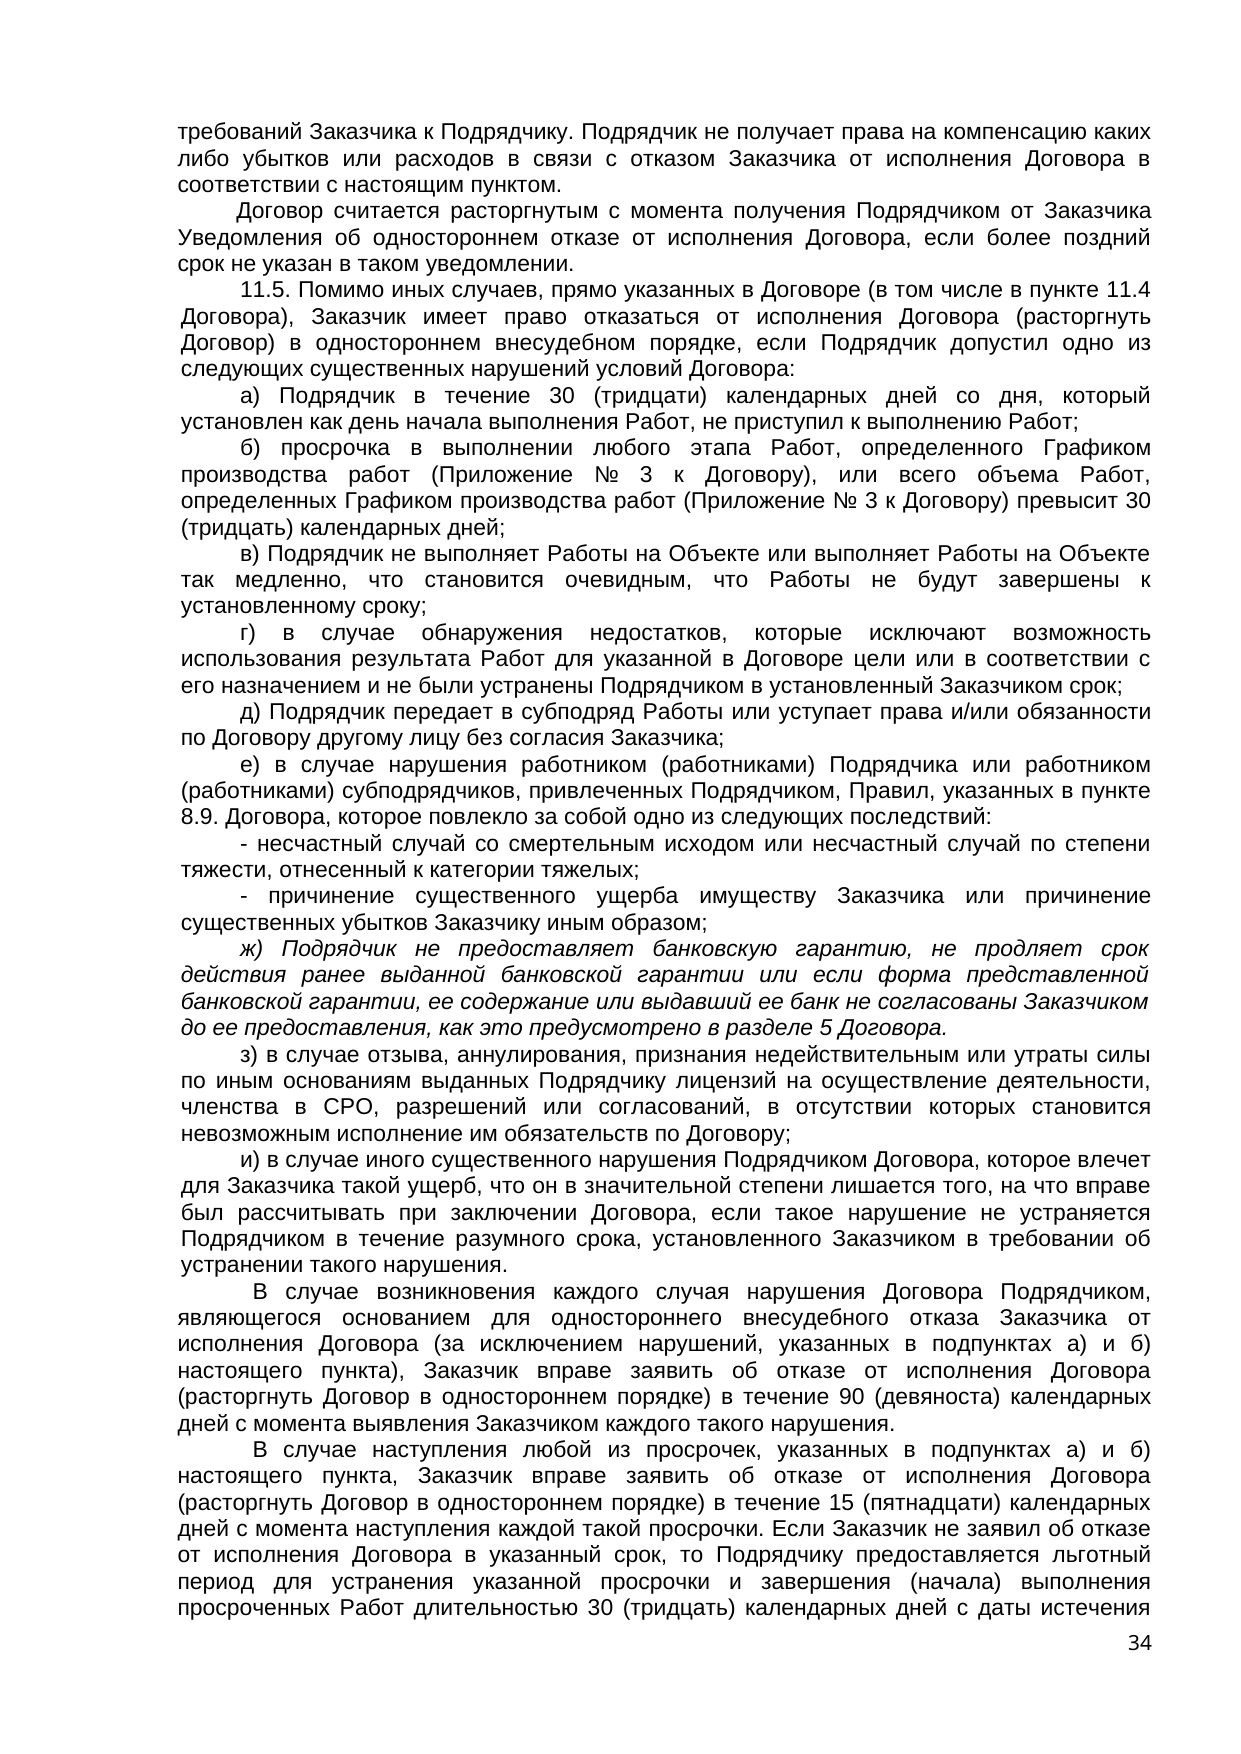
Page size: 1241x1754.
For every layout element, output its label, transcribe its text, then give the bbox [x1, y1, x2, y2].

text ж) Подрядчик не предоставляет банковскую гарантию, не продляет срок действия ранее выданной банковской гарантии или если форма представленной банковской гарантии, ее содержание или выдавший ее банк не согласованы Заказчиком до ее предоставления, как это предусмотрено в разделе 5 Договора. [181, 935, 1152, 1041]
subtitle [177, 118, 1152, 197]
text в) Подрядчик не выполняет Работы на Объекте или выполняет Работы на Объекте так медленно, что становится очевидным, что Работы не будут завершены к установленному сроку; [181, 540, 1152, 619]
text - причинение существенного ущерба имуществу Заказчика или причинение существенных убытков Заказчику иным образом; [181, 882, 1152, 935]
text б) просрочка в выполнении любого этапа Работ, определенного Графиком производства работ (Приложение № 3 к Договору), или всего объема Работ, определенных Графиком производства работ (Приложение № 3 к Договору) превысит 30 (тридцать) календарных дней; [181, 434, 1152, 540]
text г) в случае обнаружения недостатков, которые исключают возможность использования результата Работ для указанной в Договоре цели или в соответствии с его назначением и не были устранены Подрядчиком в установленный Заказчиком срок; [181, 619, 1152, 698]
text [177, 1436, 1152, 1620]
text з) в случае отзыва, аннулирования, признания недействительным или утраты силы по иным основаниям выданных Подрядчику лицензий на осуществление деятельности, членства в СРО, разрешений или согласований, в отсутствии которых становится невозможным исполнение им обязательств по Договору; [181, 1041, 1152, 1146]
subtitle Договор считается расторгнутым с момента получения Подрядчиком от Заказчика Уведомления об одностороннем отказе от исполнения Договора, если более поздний срок не указан в таком уведомлении. [177, 197, 1152, 276]
text е) в случае нарушения работником (работниками) Подрядчика или работником (работниками) субподрядчиков, привлеченных Подрядчиком, Правил, указанных в пункте 8.9. Договора, которое повлекло за собой одно из следующих последствий: [181, 751, 1152, 830]
text 11.5. Помимо иных случаев, прямо указанных в Договоре (в том числе в пункте 11.4 Договора), Заказчик имеет право отказаться от исполнения Договора (расторгнуть Договор) в одностороннем внесудебном порядке, если Подрядчик допустил одно из следующих существенных нарушений условий Договора: [181, 276, 1152, 382]
text - несчастный случай со смертельным исходом или несчастный случай по степени тяжести, отнесенный к категории тяжелых; [181, 830, 1152, 882]
text a) Подрядчик в течение 30 (тридцати) календарных дней со дня, который установлен как день начала выполнения Работ, не приступил к выполнению Работ; [181, 382, 1152, 434]
text д) Подрядчик передает в субподряд Работы или уступает права и/или обязанности по Договору другому лицу без согласия Заказчика; [181, 698, 1152, 751]
text В случае возникновения каждого случая нарушения Договора Подрядчиком, являющегося основанием для одностороннего внесудебного отказа Заказчика от исполнения Договора (за исключением нарушений, указанных в подпунктах а) и б) настоящего пункта), Заказчик вправе заявить об отказе от исполнения Договора (расторгнуть Договор в одностороннем порядке) в течение 90 (девяноста) календарных дней с момента выявления Заказчиком каждого такого нарушения. [177, 1278, 1152, 1436]
text и) в случае иного существенного нарушения Подрядчиком Договора, которое влечет для Заказчика такой ущерб, что он в значительной степени лишается того, на что вправе был рассчитывать при заключении Договора, если такое нарушение не устраняется Подрядчиком в течение разумного срока, установленного Заказчиком в требовании об устранении такого нарушения. [181, 1146, 1152, 1278]
